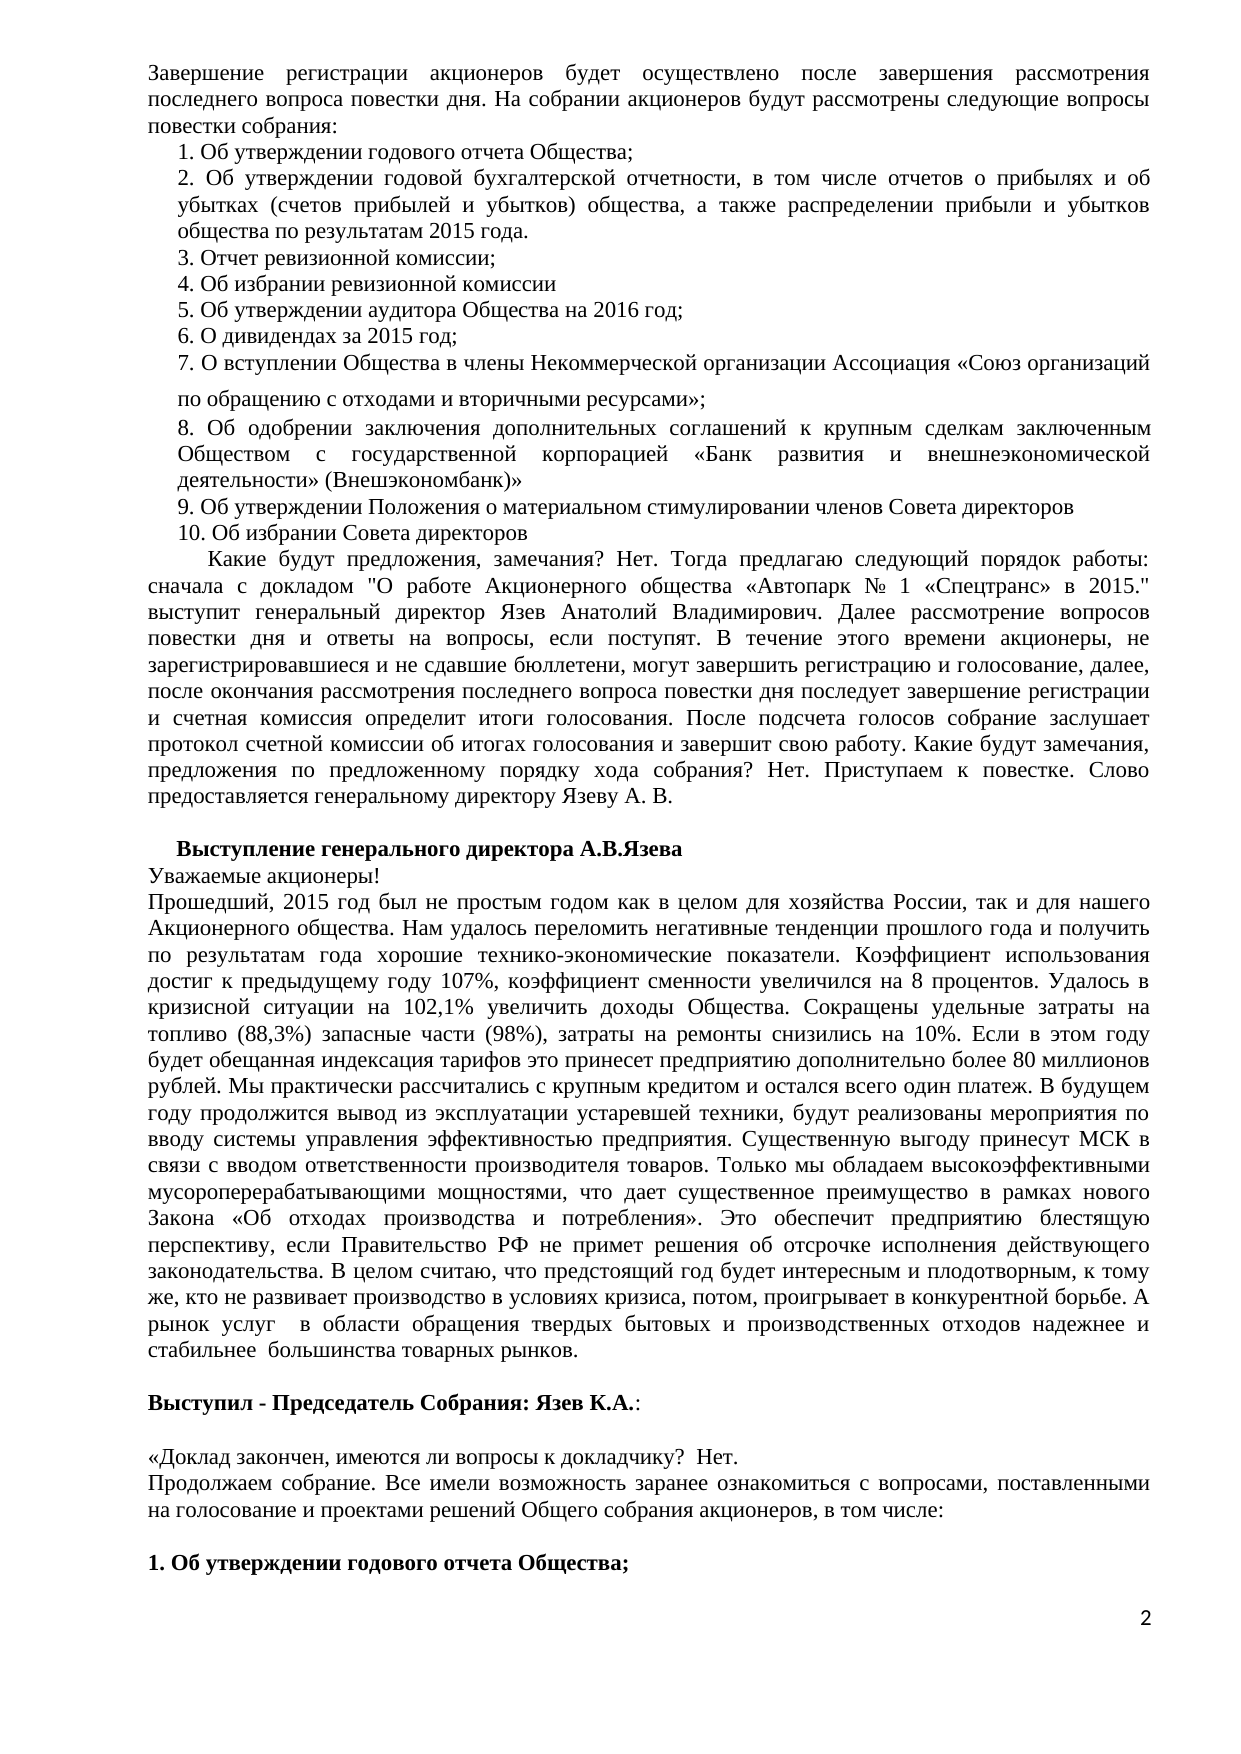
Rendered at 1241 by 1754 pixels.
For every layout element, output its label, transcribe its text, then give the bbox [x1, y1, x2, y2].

text 1. Об утверждении годового отчета Общества; [148, 1548, 1152, 1575]
text Выступил - Председатель Собрания: Язев К.А.: [148, 1389, 1152, 1415]
text Прошедший, 2015 год был не простым годом как в целом для хозяйства России, так и для нашего Акционерного общества. Нам удалось переломить негативные тенденции прошлого года и получить по результатам года хорошие технико-экономические показатели. Коэффициент использования достиг к предыдущему году 107%, коэффициент сменности увеличился на 8 процентов. Удалось в кризисной ситуации на 102,1% увеличить доходы Общества. Сокращены удельные затраты на топливо (88,3%) запасные части (98%), затраты на ремонты снизились на 10%. Если в этом году будет обещанная индексация тарифов это принесет предприятию дополнительно более 80 миллионов рублей. Мы практически рассчитались с крупным кредитом и остался всего один платеж. В будущем году продолжится вывод из эксплуатации устаревшей техники, будут реализованы мероприятия по вводу системы управления эффективностью предприятия. Существенную выгоду принесут МСК в связи с вводом ответственности производителя товаров. Только мы обладаем высокоэффективными мусороперерабатывающими мощностями, что дает существенное преимущество в рамках нового Закона «Об отходах производства и потребления». Это обеспечит предприятию блестящую перспективу, если Правительство РФ не примет решения об отсрочке исполнения действующего законодательства. В целом считаю, что предстоящий год будет интересным и плодотворным, к тому же, кто не развивает производство в условиях кризиса, потом, проигрывает в конкурентной борьбе. А рынок услуг в области обращения твердых бытовых и производственных отходов надежнее и стабильнее большинства товарных рынков. [148, 888, 1152, 1362]
text 2. Об утверждении годовой бухгалтерской отчетности, в том числе отчетов о прибылях и об убытках (счетов прибылей и убытков) общества, а также распределении прибыли и убытков общества по результатам 2015 года. [177, 164, 1152, 243]
text 9. Об утверждении Положения о материальном стимулировании членов Совета директоров [177, 493, 1152, 519]
text 10. Об избрании Совета директоров [177, 519, 1152, 545]
text Уважаемые акционеры! [148, 862, 1152, 888]
text 5. Об утверждении аудитора Общества на 2016 год; [177, 296, 1152, 323]
text «Доклад закончен, имеются ли вопросы к докладчику? Нет. [148, 1443, 1152, 1469]
text 7. О вступлении Общества в члены Некоммерческой организации Ассоциация «Союз организаций по обращению с отходами и вторичными ресурсами»; [177, 349, 1152, 414]
text 3. Отчет ревизионной комиссии; [177, 243, 1152, 270]
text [148, 59, 1152, 138]
text 6. О дивидендах за 2015 год; [177, 323, 1152, 349]
text Продолжаем собрание. Все имели возможность заранее ознакомиться с вопросами, поставленными на голосование и проектами решений Общего собрания акционеров, в том числе: [148, 1469, 1152, 1522]
text Выступление генерального директора А.В.Язева [148, 835, 1152, 862]
text Какие будут предложения, замечания? Нет. Тогда предлагаю следующий порядок работы: сначала с докладом "О работе Акционерного общества «Автопарк № 1 «Спецтранс» в 2015." выступит генеральный директор Язев Анатолий Владимирович. Далее рассмотрение вопросов повестки дня и ответы на вопросы, если поступят. В течение этого времени акционеры, не зарегистрировавшиеся и не сдавшие бюллетени, могут завершить регистрацию и голосование, далее, после окончания рассмотрения последнего вопроса повестки дня последует завершение регистрации и счетная комиссия определит итоги голосования. После подсчета голосов собрание заслушает протокол счетной комиссии об итогах голосования и завершит свою работу. Какие будут замечания, предложения по предложенному порядку хода собрания? Нет. Приступаем к повестке. Слово предоставляется генеральному директору Язеву А. В. [148, 545, 1152, 809]
text 4. Об избрании ревизионной комиссии [177, 270, 1152, 296]
text 1. Об утверждении годового отчета Общества; [177, 138, 1152, 164]
